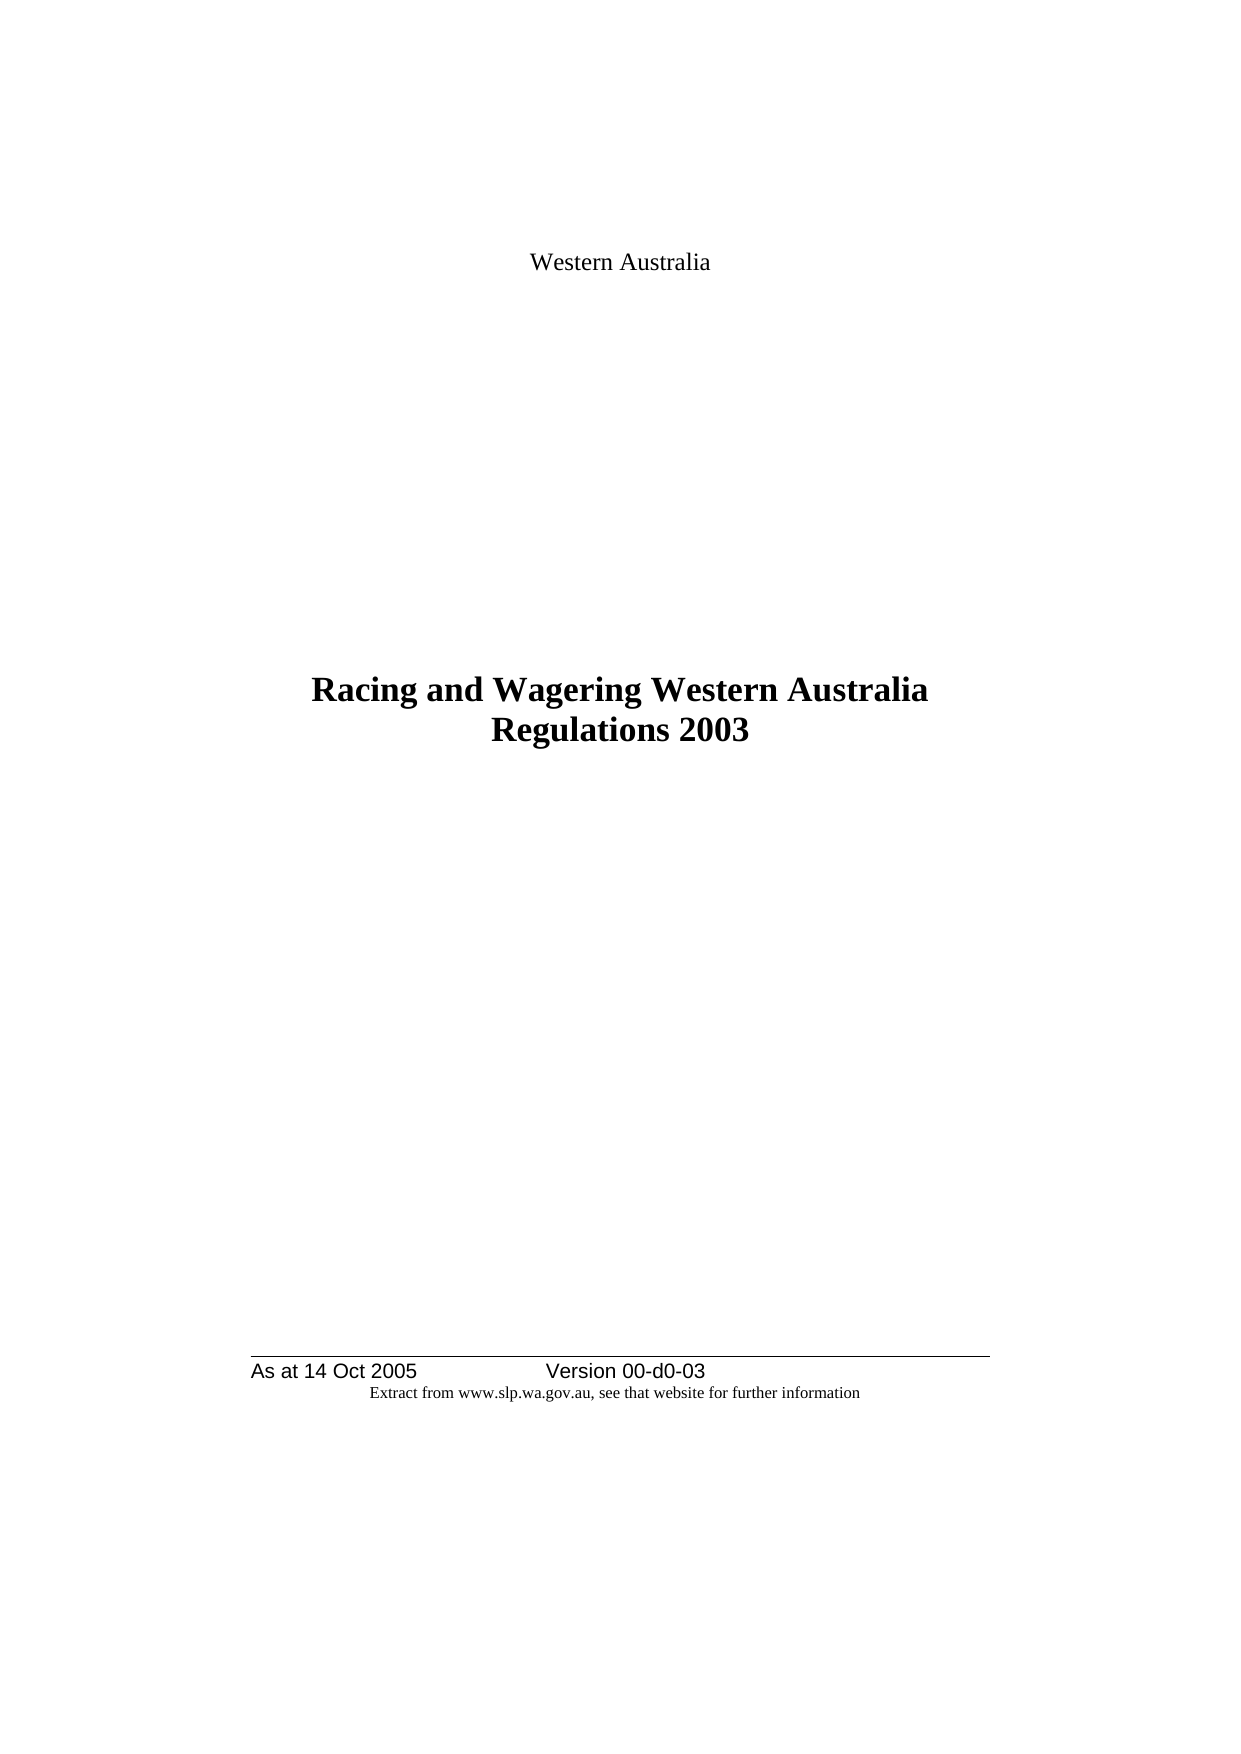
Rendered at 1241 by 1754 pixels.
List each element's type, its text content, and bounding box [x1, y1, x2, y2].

text Racing and Wagering Western Australia Regulations 2003 [251, 668, 990, 749]
text Western Australia [251, 247, 990, 276]
